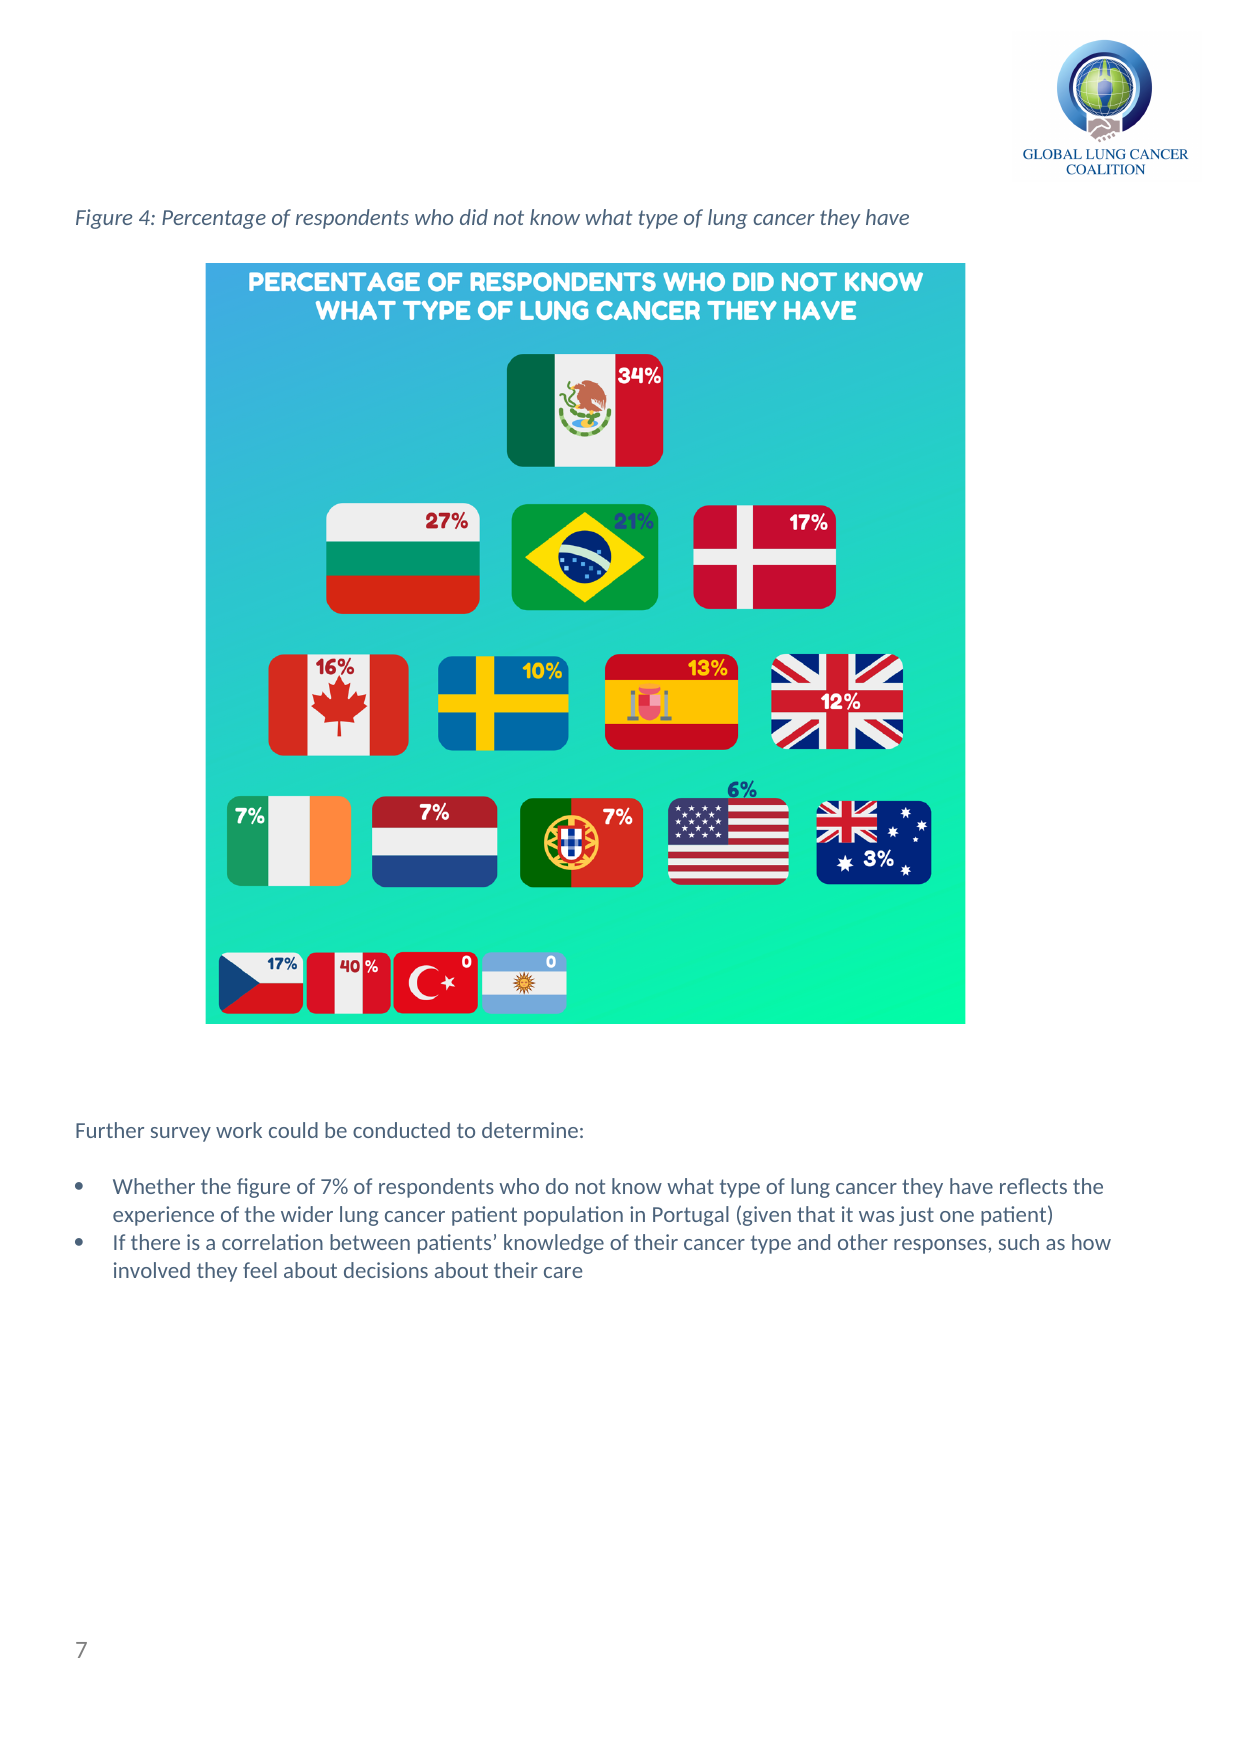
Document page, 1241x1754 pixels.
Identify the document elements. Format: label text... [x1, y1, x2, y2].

list If there is a correlation between patients’ knowledge of their cancer type and other responses, such as how involved they feel about decisions about their care [75, 1228, 1165, 1284]
picture [1011, 31, 1202, 182]
list Whether the figure of 7% of respondents who do not know what type of lung cancer they have reflects the experience of the wider lung cancer patient population in Portugal (given that it was just one patient) [75, 1172, 1165, 1228]
text Figure 4: Percentage of respondents who did not know what type of lung cancer they have [75, 203, 1165, 231]
picture [206, 264, 964, 1022]
text Further survey work could be conducted to determine: [75, 1116, 1165, 1144]
